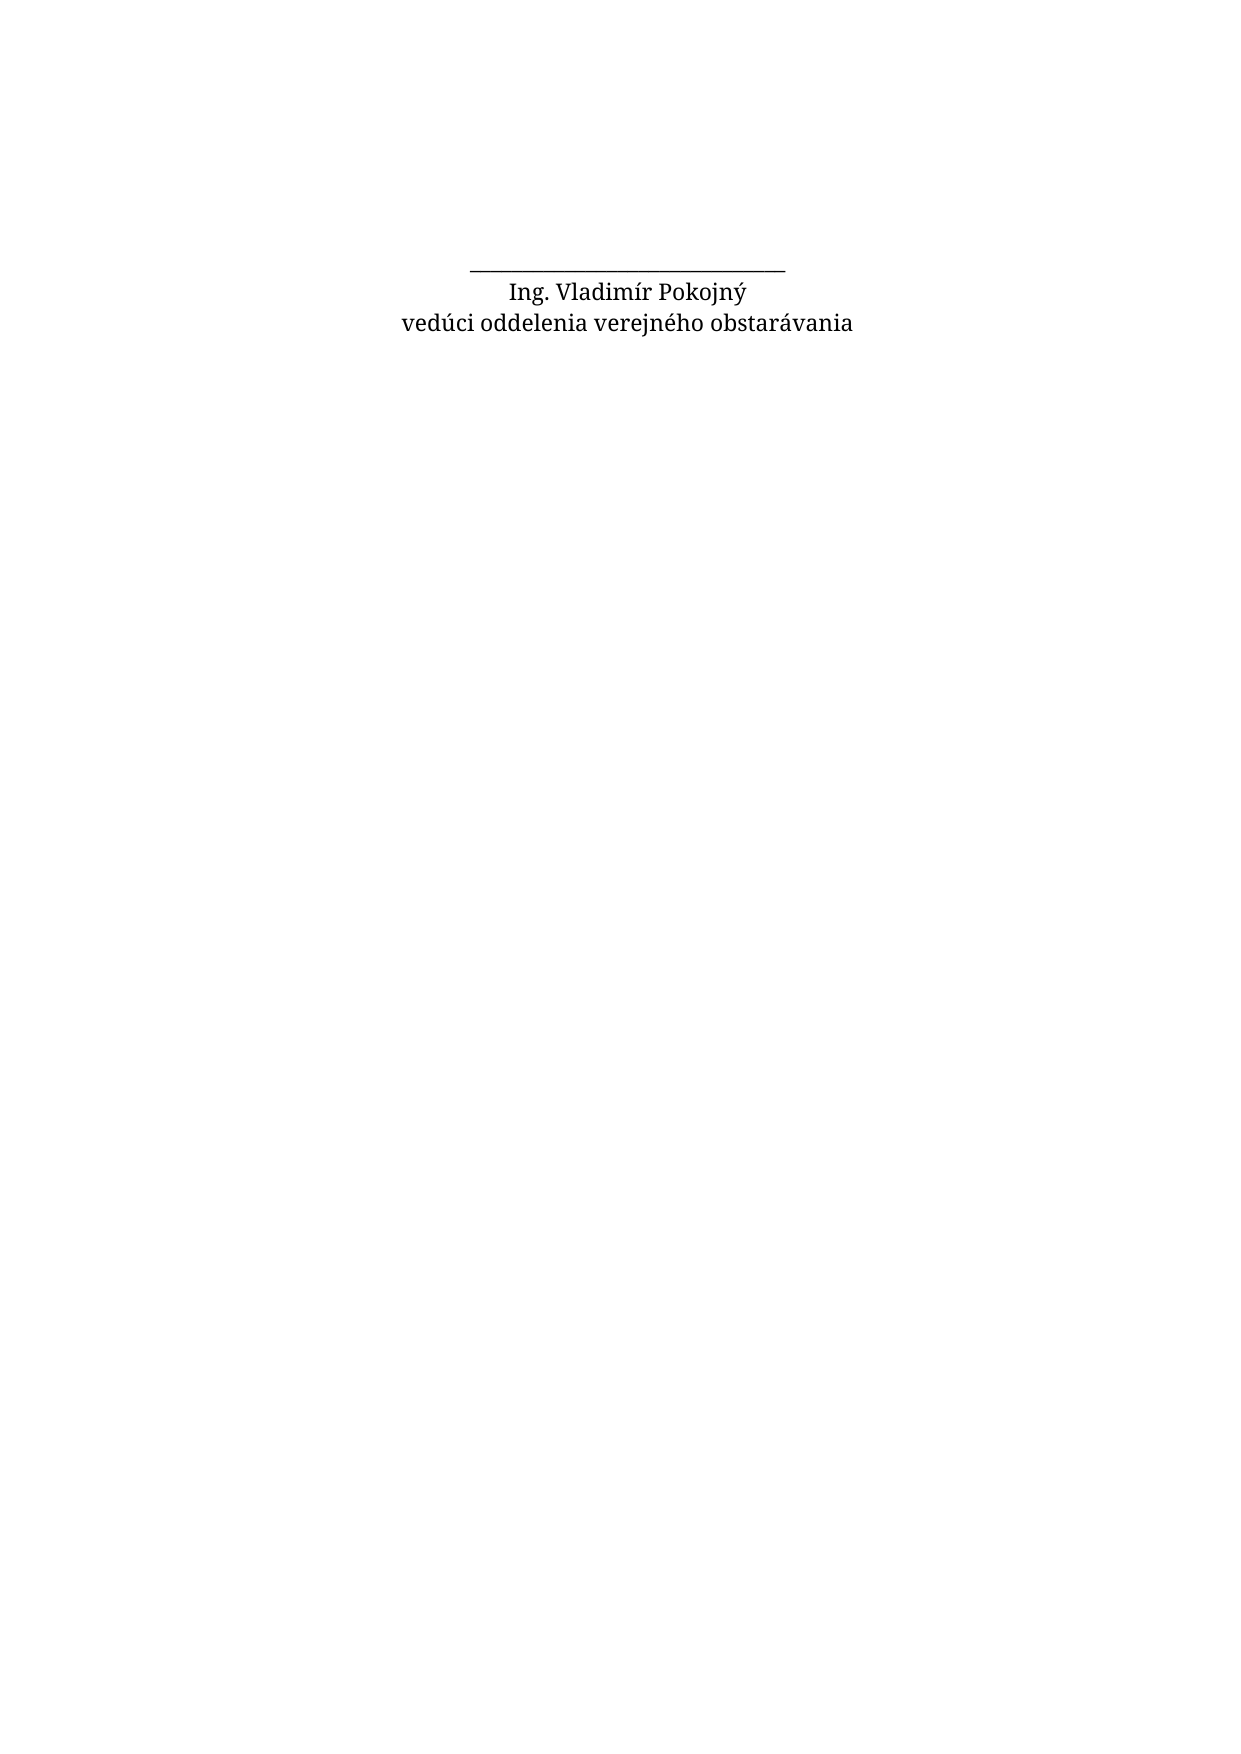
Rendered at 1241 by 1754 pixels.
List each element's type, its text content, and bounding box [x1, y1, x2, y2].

text ______________________________ [118, 245, 1137, 276]
text Ing. Vladimír Pokojný [118, 276, 1137, 307]
text vedúci oddelenia verejného obstarávania [118, 307, 1137, 339]
